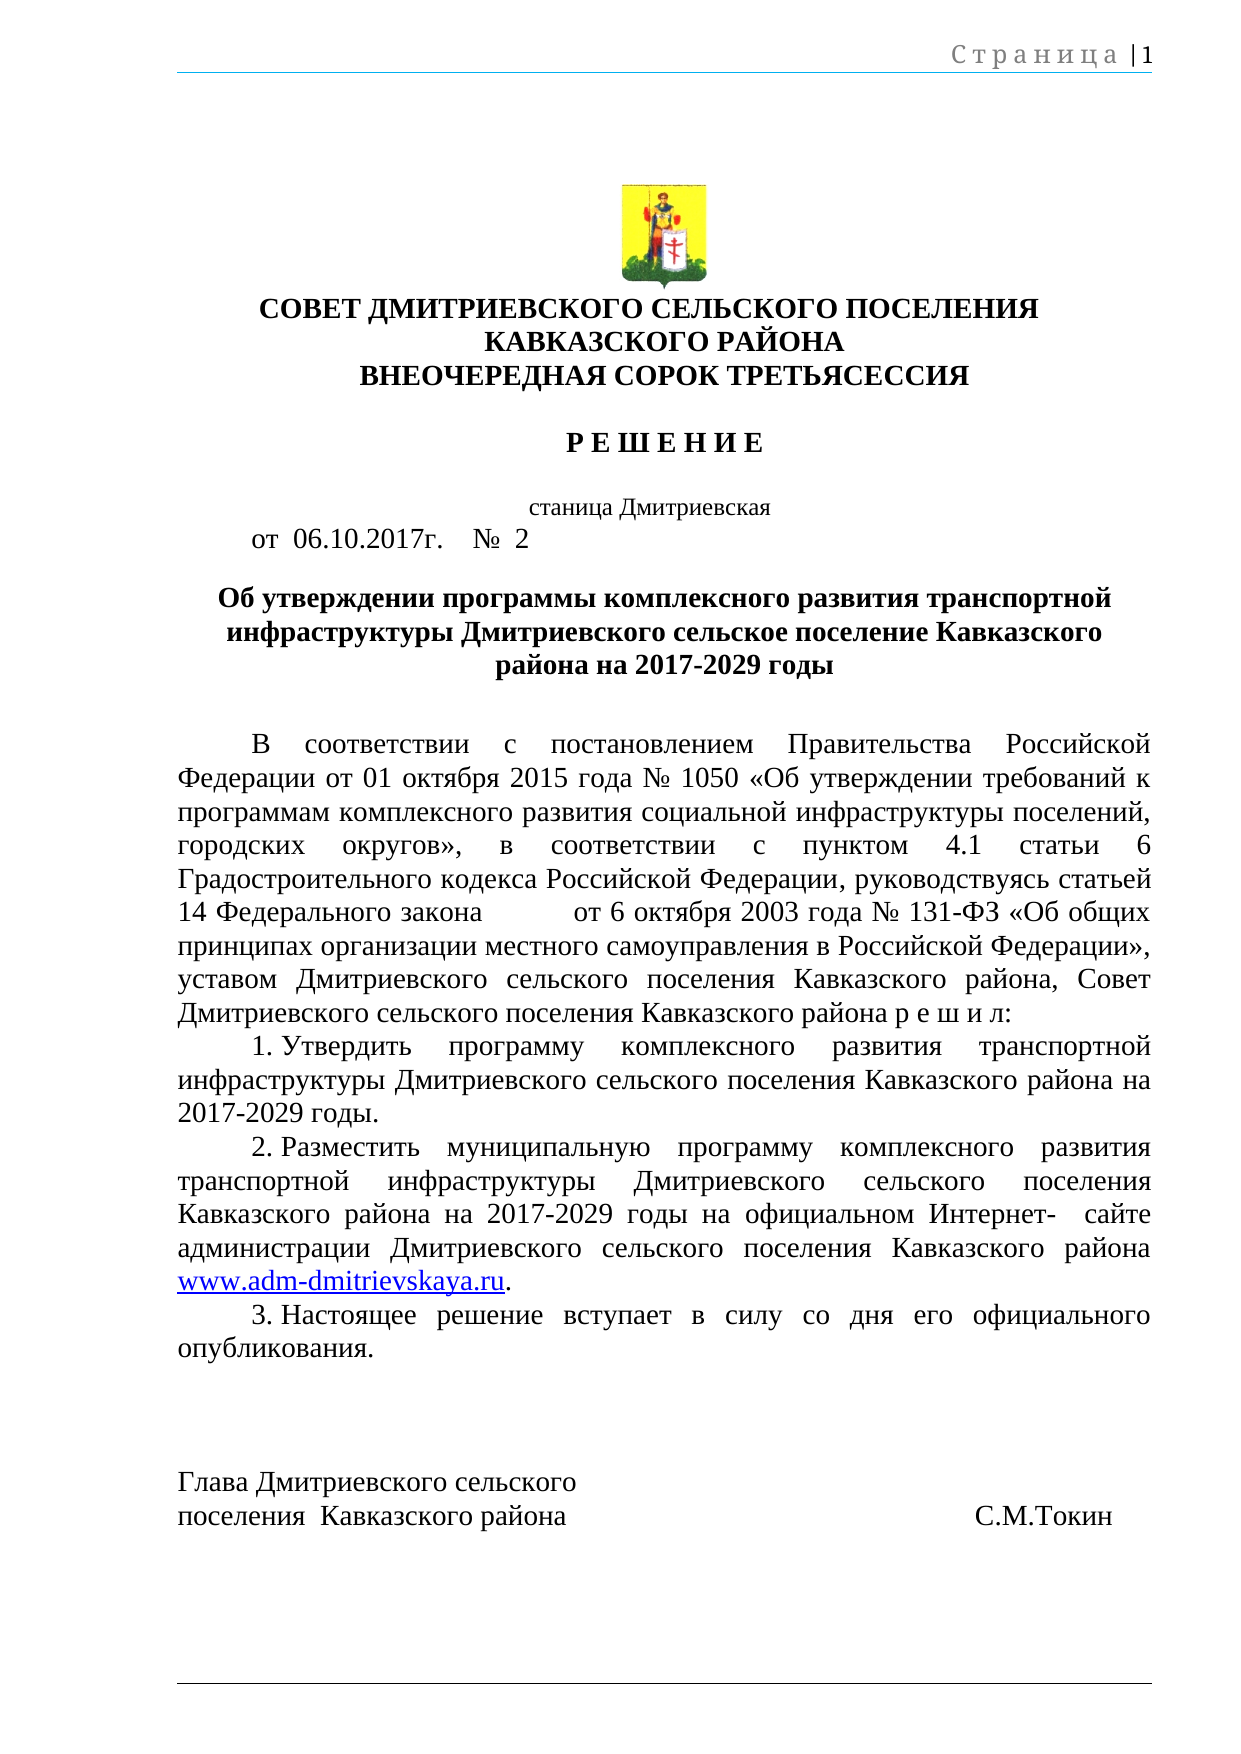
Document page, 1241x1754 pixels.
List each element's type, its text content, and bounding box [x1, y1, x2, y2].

text от 06.10.2017г. № 2 [177, 521, 1152, 554]
text поселения Кавказского района С.М.Токин [177, 1498, 1152, 1532]
text Р Е Ш Е Н И Е [177, 425, 1152, 458]
text 3. Настоящее решение вступает в силу со дня его официального опубликования. [177, 1297, 1152, 1364]
text СОВЕТ ДМИТРИЕВСКОГО СЕЛЬСКОГО ПОСЕЛЕНИЯ КАВКАЗСКОГО РАЙОНА [177, 291, 1152, 358]
text Об утверждении программы комплексного развития транспортной инфраструктуры Дмитриевского сельское поселение Кавказского района на 2017-2029 годы [177, 580, 1152, 681]
picture [619, 184, 709, 291]
text станица Дмитриевская [148, 492, 1152, 521]
text ВНЕОЧЕРЕДНАЯ СОРОК ТРЕТЬЯСЕССИЯ [177, 358, 1152, 391]
text Глава Дмитриевского сельского [177, 1464, 1152, 1498]
text В соответствии с постановлением Правительства Российской Федерации от 01 октября 2015 года № 1050 «Об утверждении требований к программам комплексного развития социальной инфраструктуры поселений, городских округов», в соответствии с пунктом 4.1 статьи 6 Градостроительного кодекса Российской Федерации, руководствуясь статьей 14 Федерального закона от 6 октября 2003 года № 131-ФЗ «Об общих принципах организации местного самоуправления в Российской Федерации», уставом Дмитриевского сельского поселения Кавказского района, Совет Дмитриевского сельского поселения Кавказского района р е ш и л: [177, 727, 1152, 1028]
text 2. Разместить муниципальную программу комплексного развития транспортной инфраструктуры Дмитриевского сельского поселения Кавказского района на 2017-2029 годы на официальном Интернет- сайте администрации Дмитриевского сельского поселения Кавказского района www.adm-dmitrievskaya.ru. [177, 1129, 1152, 1297]
text 1. Утвердить программу комплексного развития транспортной инфраструктуры Дмитриевского сельского поселения Кавказского района на 2017-2029 годы. [177, 1028, 1152, 1129]
